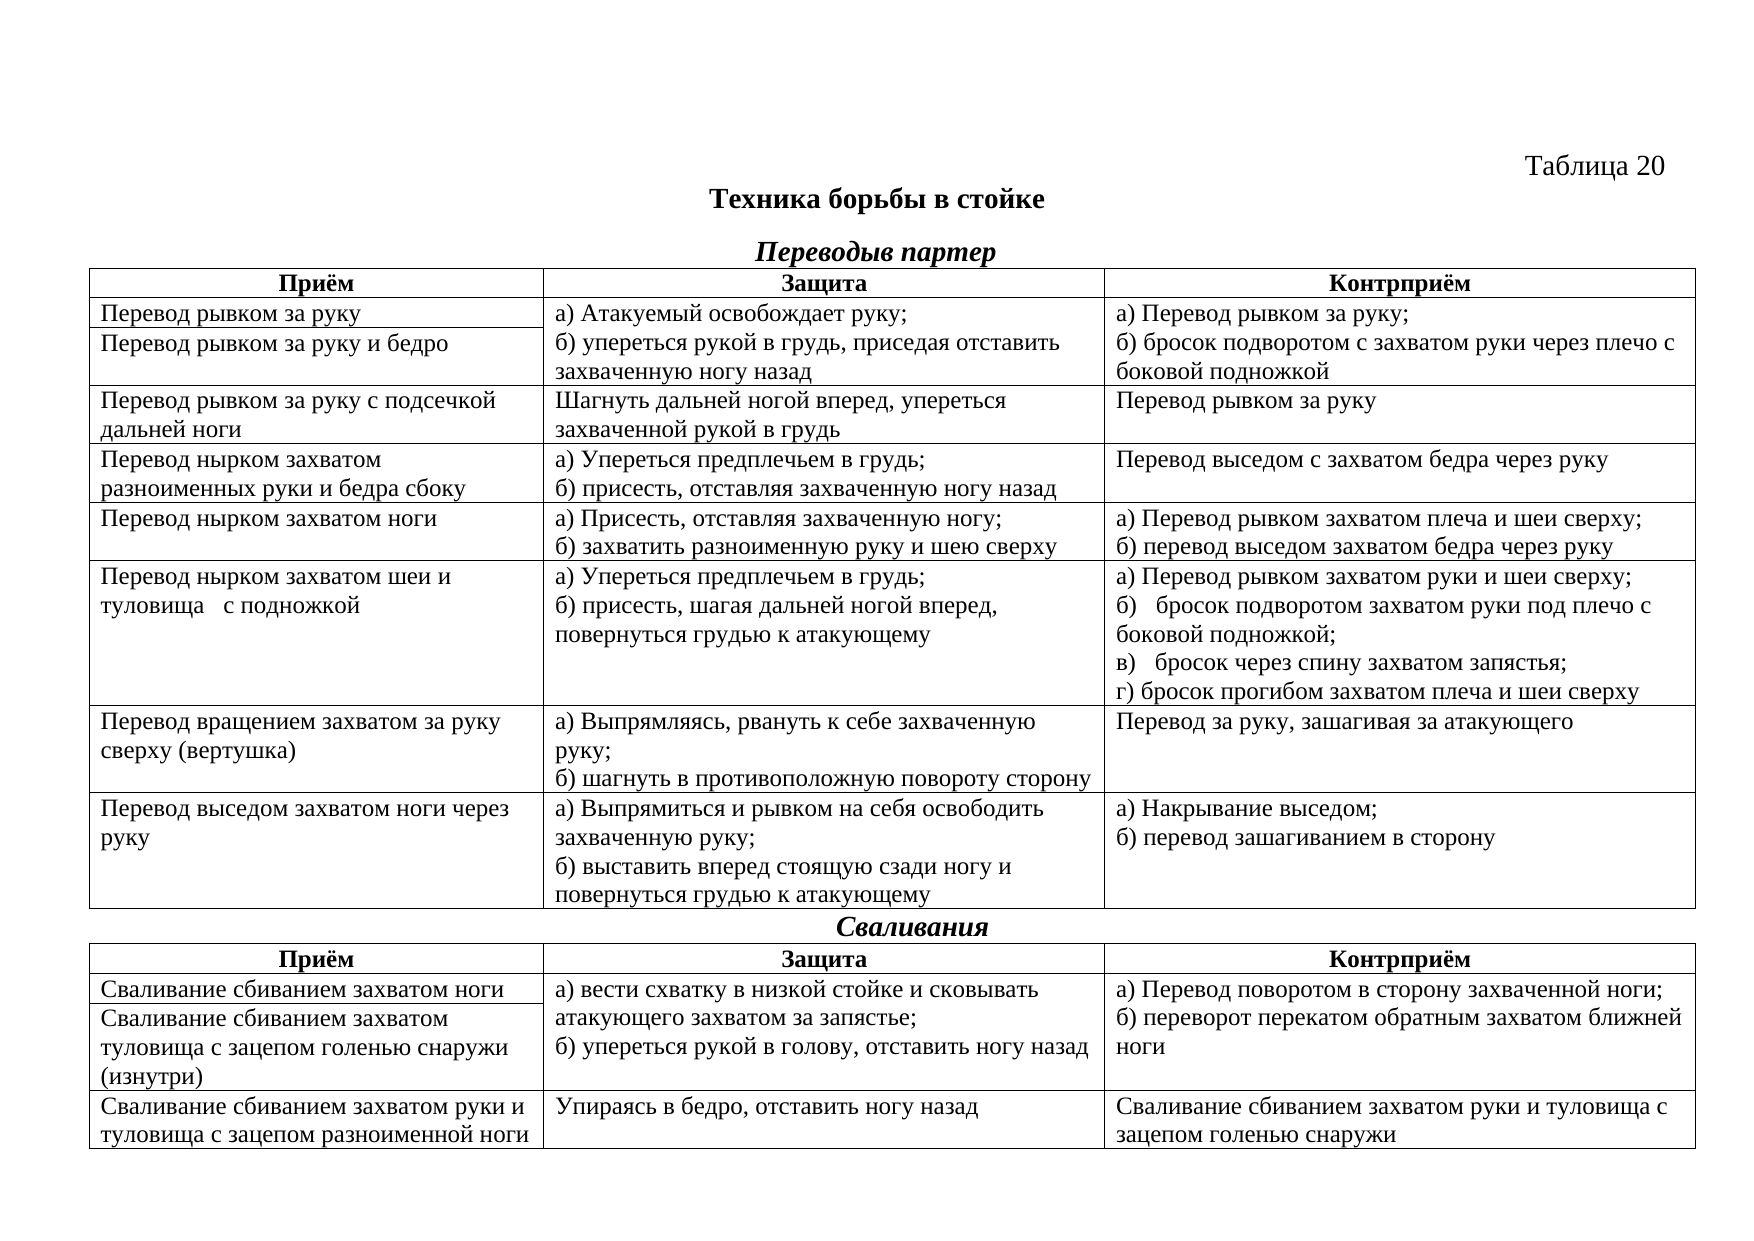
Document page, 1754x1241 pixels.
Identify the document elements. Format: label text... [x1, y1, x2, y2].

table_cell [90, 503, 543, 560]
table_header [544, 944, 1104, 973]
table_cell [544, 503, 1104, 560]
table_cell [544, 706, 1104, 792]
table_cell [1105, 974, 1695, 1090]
text Сваливания [89, 909, 1665, 943]
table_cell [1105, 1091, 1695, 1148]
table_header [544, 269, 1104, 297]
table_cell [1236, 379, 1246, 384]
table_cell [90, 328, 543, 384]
text Техника борьбы в стойке [89, 181, 1665, 215]
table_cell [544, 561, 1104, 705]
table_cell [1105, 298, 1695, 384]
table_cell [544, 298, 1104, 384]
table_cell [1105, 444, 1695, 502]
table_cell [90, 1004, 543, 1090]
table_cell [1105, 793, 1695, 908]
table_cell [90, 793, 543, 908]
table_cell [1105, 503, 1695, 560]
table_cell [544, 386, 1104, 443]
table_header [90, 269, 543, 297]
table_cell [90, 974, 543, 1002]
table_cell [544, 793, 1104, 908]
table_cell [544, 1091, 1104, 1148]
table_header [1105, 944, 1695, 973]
text Переводыв партер [89, 234, 1665, 267]
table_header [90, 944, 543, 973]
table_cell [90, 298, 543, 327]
text Таблица 20 [89, 148, 1665, 181]
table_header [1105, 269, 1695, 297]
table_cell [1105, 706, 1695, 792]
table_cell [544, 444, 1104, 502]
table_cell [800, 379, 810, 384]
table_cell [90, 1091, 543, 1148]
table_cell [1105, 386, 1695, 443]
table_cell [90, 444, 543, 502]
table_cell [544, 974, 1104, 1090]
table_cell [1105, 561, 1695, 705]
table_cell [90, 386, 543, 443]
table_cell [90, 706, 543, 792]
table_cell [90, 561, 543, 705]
